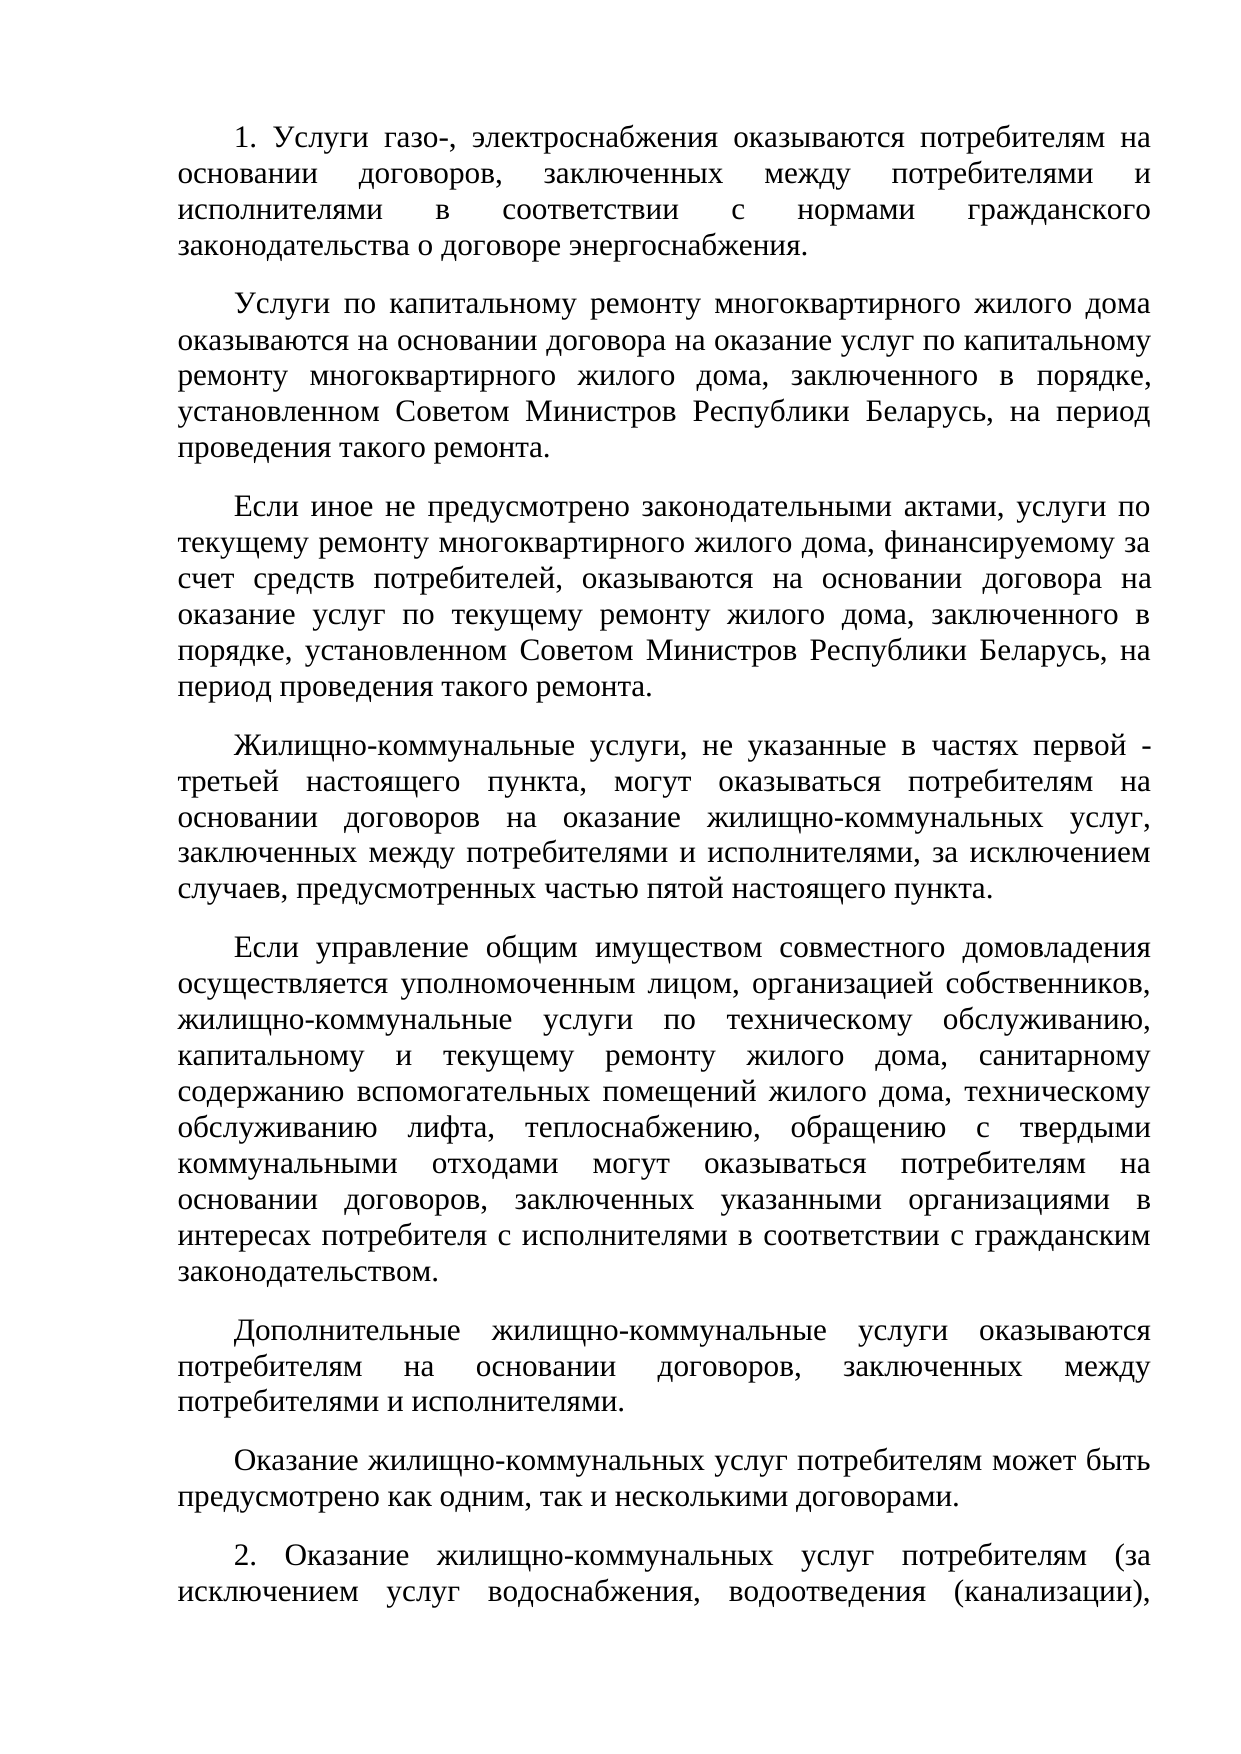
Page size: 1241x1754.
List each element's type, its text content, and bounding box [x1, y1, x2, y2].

text Оказание жилищно-коммунальных услуг потребителям может быть предусмотрено как одним, так и несколькими договорами. [177, 1442, 1152, 1513]
text Дополнительные жилищно-коммунальные услуги оказываются потребителям на основании договоров, заключенных между потребителями и исполнителями. [177, 1311, 1152, 1419]
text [177, 1536, 1152, 1608]
text Если управление общим имуществом совместного домовладения осуществляется уполномоченным лицом, организацией собственников, жилищно-коммунальные услуги по техническому обслуживанию, капитальному и текущему ремонту жилого дома, санитарному содержанию вспомогательных помещений жилого дома, техническому обслуживанию лифта, теплоснабжению, обращению с твердыми коммунальными отходами могут оказываться потребителям на основании договоров, заключенных указанными организациями в интересах потребителя с исполнителями в соответствии с гражданским законодательством. [177, 928, 1152, 1288]
text 1. Услуги газо-, электроснабжения оказываются потребителям на основании договоров, заключенных между потребителями и исполнителями в соответствии с нормами гражданского законодательства о договоре энергоснабжения. [177, 118, 1152, 262]
text Если иное не предусмотрено законодательными актами, услуги по текущему ремонту многоквартирного жилого дома, финансируемому за счет средств потребителей, оказываются на основании договора на оказание услуг по текущему ремонту жилого дома, заключенного в порядке, установленном Советом Министров Республики Беларусь, на период проведения такого ремонта. [177, 487, 1152, 703]
text Жилищно-коммунальные услуги, не указанные в частях первой - третьей настоящего пункта, могут оказываться потребителям на основании договоров на оказание жилищно-коммунальных услуг, заключенных между потребителями и исполнителями, за исключением случаев, предусмотренных частью пятой настоящего пункта. [177, 726, 1152, 906]
text Услуги по капитальному ремонту многоквартирного жилого дома оказываются на основании договора на оказание услуг по капитальному ремонту многоквартирного жилого дома, заключенного в порядке, установленном Советом Министров Республики Беларусь, на период проведения такого ремонта. [177, 285, 1152, 464]
